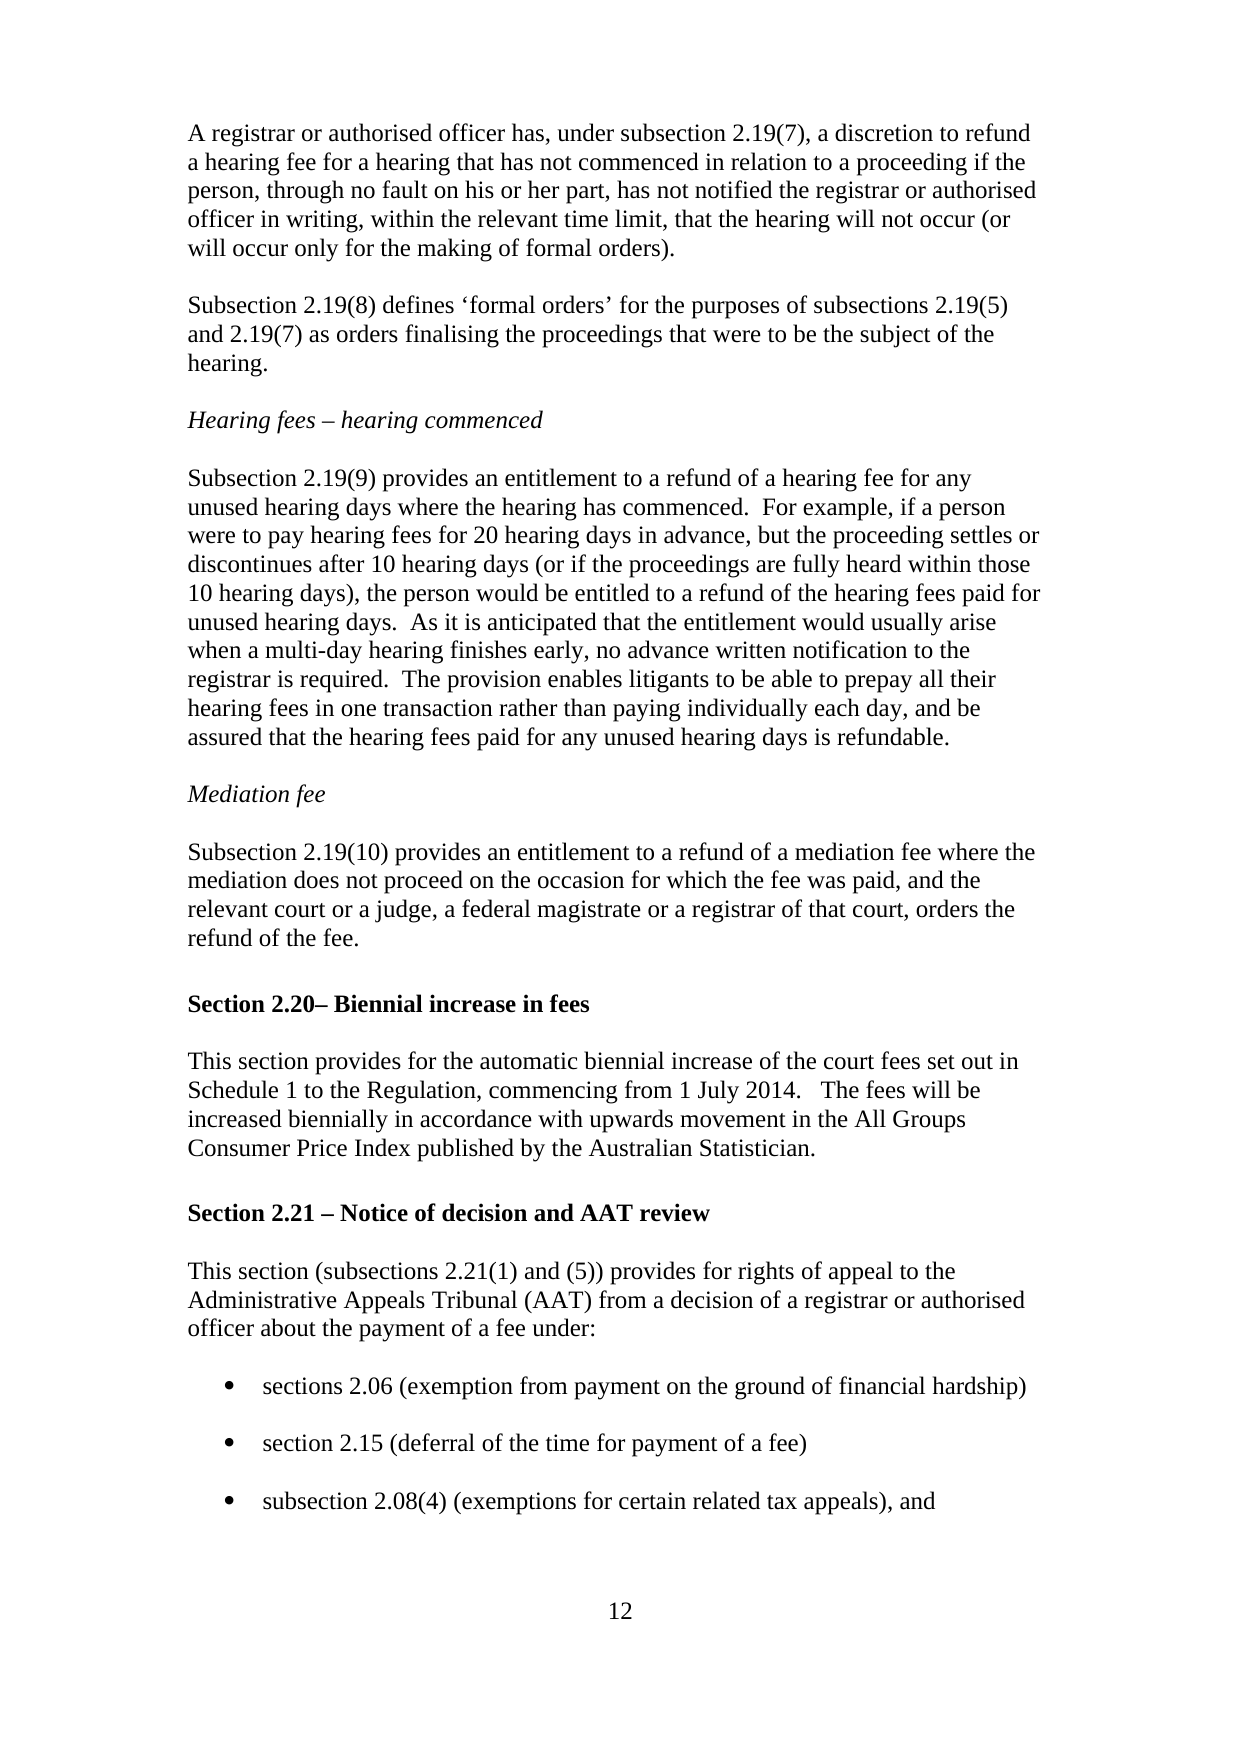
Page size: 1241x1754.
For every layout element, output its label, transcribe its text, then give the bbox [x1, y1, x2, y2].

list sections 2.06 (exemption from payment on the ground of financial hardship) [225, 1371, 1043, 1400]
list subsection 2.08(4) (exemptions for certain related tax appeals), and [225, 1486, 1043, 1515]
text Section 2.20– Biennial increase in fees [187, 989, 1043, 1018]
text Subsection 2.19(10) provides an entitlement to a refund of a mediation fee where the mediation does not proceed on the occasion for which the fee was paid, and the relevant court or a judge, a federal magistrate or a registrar of that court, orders the refund of the fee. [187, 837, 1043, 952]
text Subsection 2.19(9) provides an entitlement to a refund of a hearing fee for any unused hearing days where the hearing has commenced. For example, if a person were to pay hearing fees for 20 hearing days in advance, but the proceeding settles or discontinues after 10 hearing days (or if the proceedings are fully heard within those 10 hearing days), the person would be entitled to a refund of the hearing fees paid for unused hearing days. As it is anticipated that the entitlement would usually arise when a multi-day hearing finishes early, no advance written notification to the registrar is required. The provision enables litigants to be able to prepay all their hearing fees in one transaction rather than paying individually each day, and be assured that the hearing fees paid for any unused hearing days is refundable. [187, 463, 1043, 751]
text Hearing fees – hearing commenced [187, 406, 1043, 434]
text Section 2.21 – Notice of decision and AAT review [187, 1198, 1043, 1227]
text A registrar or authorised officer has, under subsection 2.19(7), a discretion to refund a hearing fee for a hearing that has not commenced in relation to a proceeding if the person, through no fault on his or her part, has not notified the registrar or authorised officer in writing, within the relevant time limit, that the hearing will not occur (or will occur only for the making of formal orders). [187, 118, 1043, 262]
text Mediation fee [187, 779, 1043, 808]
text This section (subsections 2.21(1) and (5)) provides for rights of appeal to the Administrative Appeals Tribunal (AAT) from a decision of a registrar or authorised officer about the payment of a fee under: [187, 1256, 1043, 1342]
text This section provides for the automatic biennial increase of the court fees set out in Schedule 1 to the Regulation, commencing from 1 July 2014. The fees will be increased biennially in accordance with upwards movement in the All Groups Consumer Price Index published by the Australian Statistician. [187, 1046, 1043, 1161]
text Subsection 2.19(8) defines ‘formal orders’ for the purposes of subsections 2.19(5) and 2.19(7) as orders finalising the proceedings that were to be the subject of the hearing. [187, 291, 1043, 377]
list section 2.15 (deferral of the time for payment of a fee) [225, 1428, 1043, 1457]
